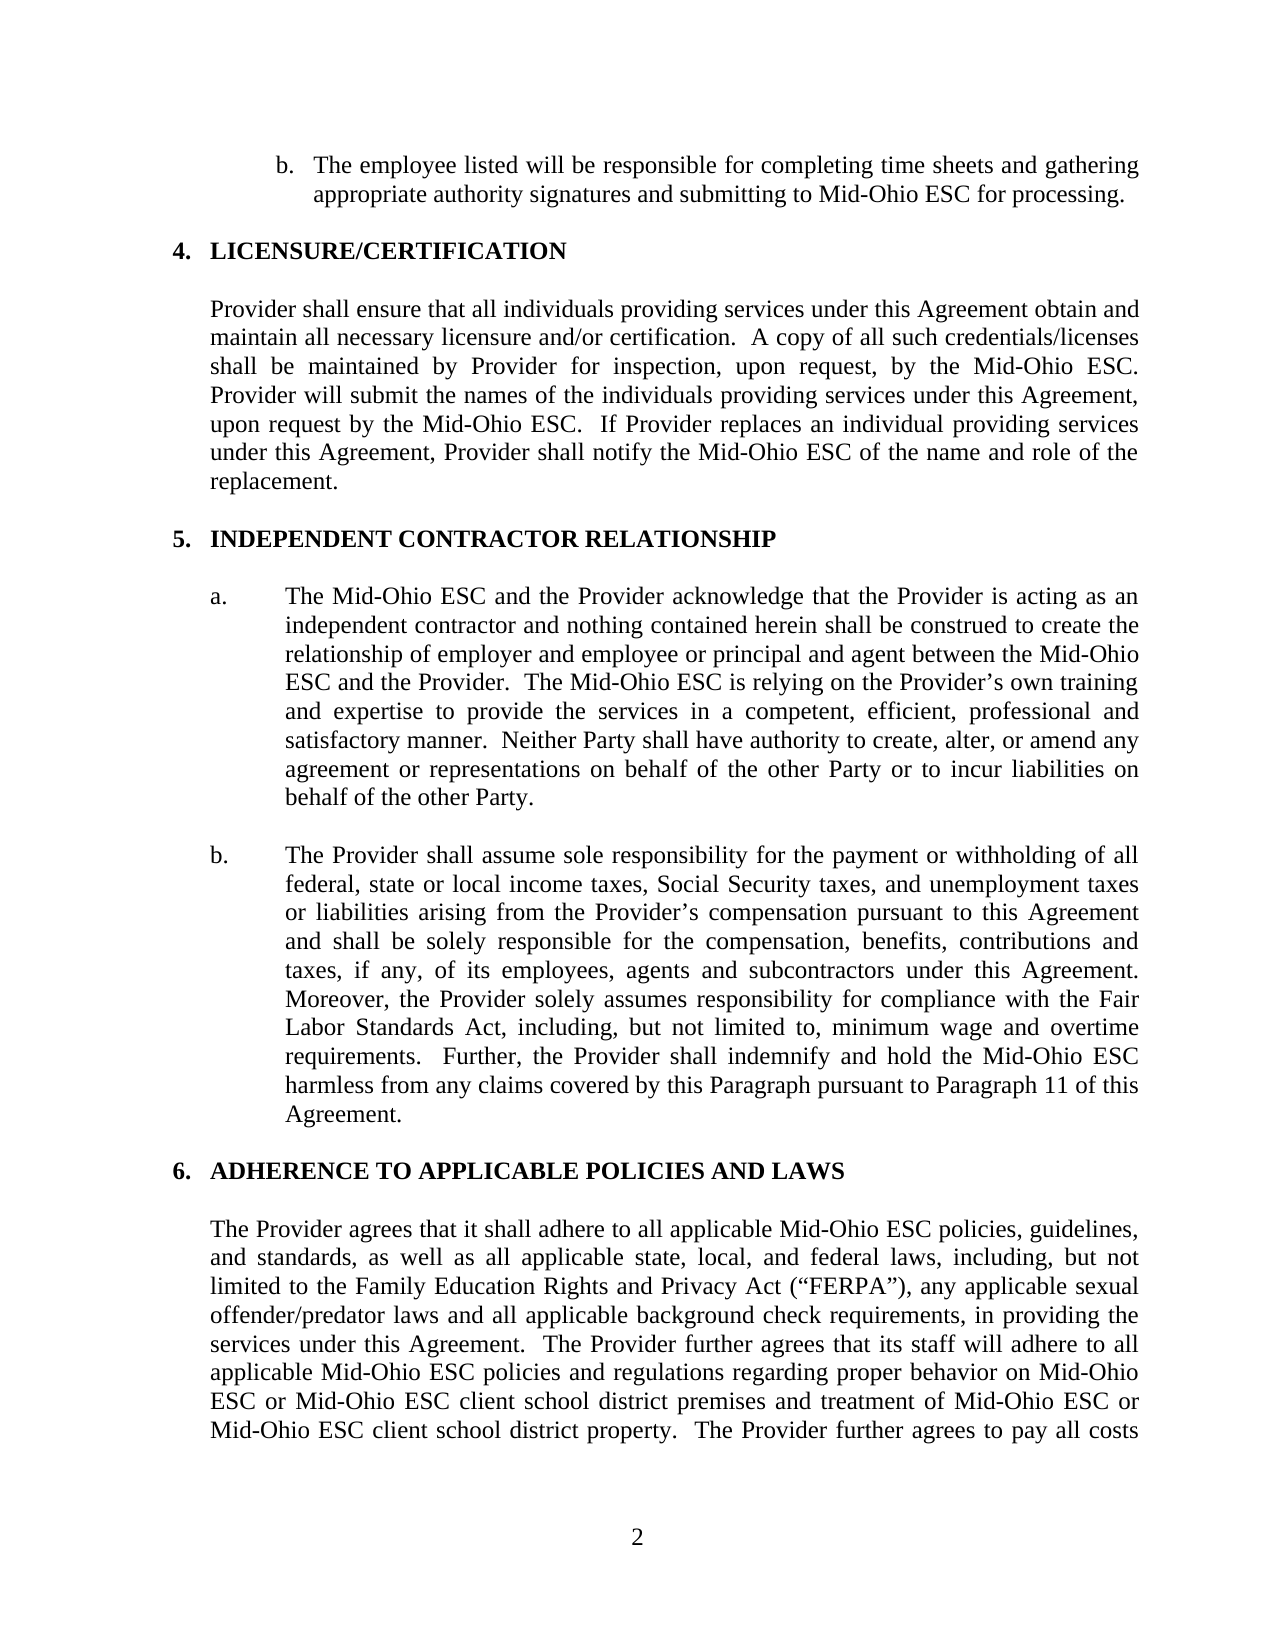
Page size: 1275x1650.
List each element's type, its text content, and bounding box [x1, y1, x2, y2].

text Provider shall ensure that all individuals providing services under this Agreement obtain and maintain all necessary licensure and/or certification. A copy of all such credentials/licenses shall be maintained by Provider for inspection, upon request, by the Mid-Ohio ESC. Provider will submit the names of the individuals providing services under this Agreement, upon request by the Mid-Ohio ESC. If Provider replaces an individual providing services under this Agreement, Provider shall notify the Mid-Ohio ESC of the name and role of the replacement. [210, 294, 1140, 495]
list The employee listed will be responsible for completing time sheets and gathering appropriate authority signatures and submitting to Mid-Ohio ESC for processing. [276, 150, 1140, 207]
list ADHERENCE TO APPLICABLE POLICIES AND LAWS [172, 1156, 1140, 1185]
list LICENSURE/CERTIFICATION [172, 236, 1140, 265]
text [210, 1214, 1140, 1444]
text b. The Provider shall assume sole responsibility for the payment or withholding of all federal, state or local income taxes, Social Security taxes, and unemployment taxes or liabilities arising from the Provider’s compensation pursuant to this Agreement and shall be solely responsible for the compensation, benefits, contributions and taxes, if any, of its employees, agents and subcontractors under this Agreement. Moreover, the Provider solely assumes responsibility for compliance with the Fair Labor Standards Act, including, but not limited to, minimum wage and overtime requirements. Further, the Provider shall indemnify and hold the Mid-Ohio ESC harmless from any claims covered by this Paragraph pursuant to Paragraph 11 of this Agreement. [210, 840, 1140, 1127]
text a. The Mid-Ohio ESC and the Provider acknowledge that the Provider is acting as an independent contractor and nothing contained herein shall be construed to create the relationship of employer and employee or principal and agent between the Mid-Ohio ESC and the Provider. The Mid-Ohio ESC is relying on the Provider’s own training and expertise to provide the services in a competent, efficient, professional and satisfactory manner. Neither Party shall have authority to create, alter, or amend any agreement or representations on behalf of the other Party or to incur liabilities on behalf of the other Party. [210, 581, 1140, 811]
list INDEPENDENT CONTRACTOR RELATIONSHIP [172, 524, 1140, 552]
